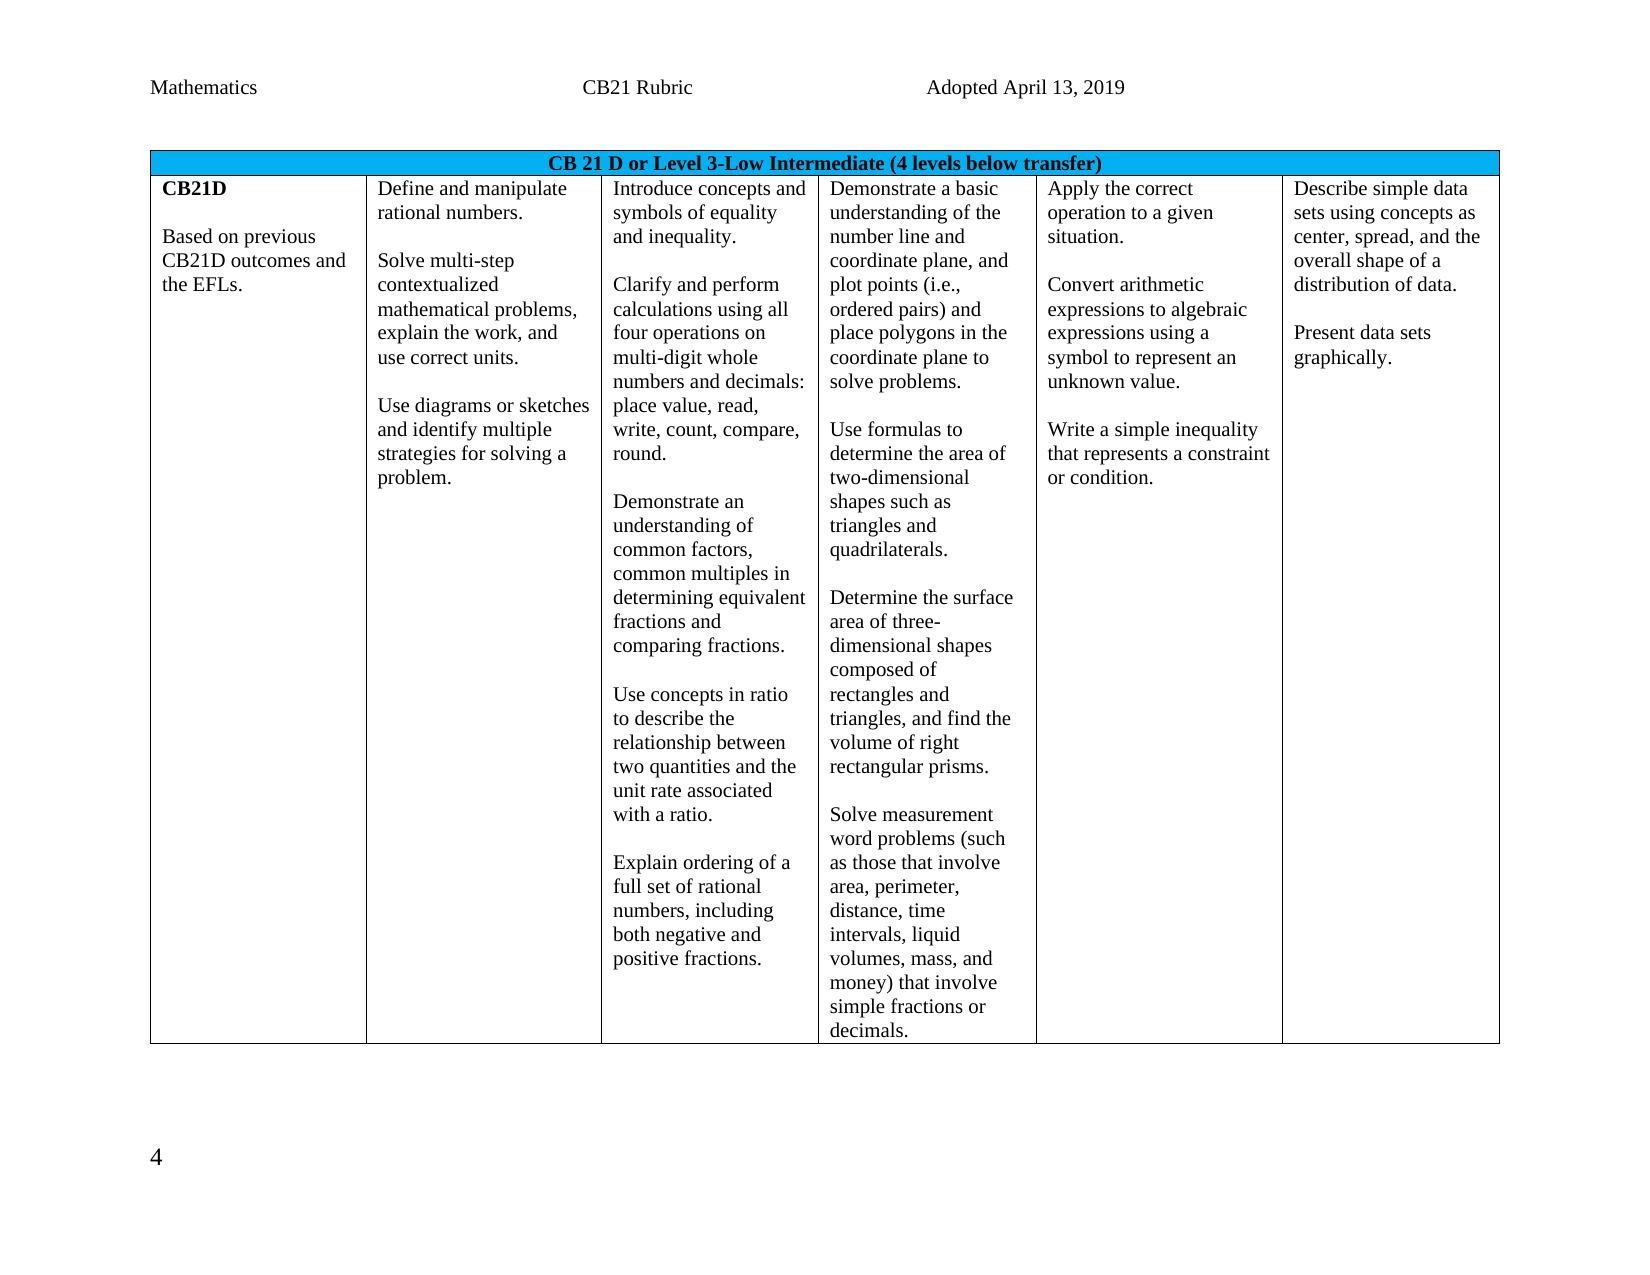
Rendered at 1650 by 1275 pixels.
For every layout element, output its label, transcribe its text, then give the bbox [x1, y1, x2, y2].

table_cell Define and manipulate rational numbers. Solve multi-step contextualized mathematical problems, explain the work, and use correct units. Use diagrams or sketches and identify multiple strategies for solving a problem. [367, 176, 601, 1042]
table_header CB 21 D or Level 3-Low Intermediate (4 levels below transfer) [151, 151, 1499, 175]
table_cell Apply the correct operation to a given situation. Convert arithmetic expressions to algebraic expressions using a symbol to represent an unknown value. Write a simple inequality that represents a constraint or condition. [1037, 176, 1282, 1042]
table_cell CB21D Based on previous CB21D outcomes and the EFLs. [151, 176, 366, 1042]
table_cell Demonstrate a basic understanding of the number line and coordinate plane, and plot points (i.e., ordered pairs) and place polygons in the coordinate plane to solve problems. Use formulas to determine the area of two-dimensional shapes such as triangles and quadrilaterals. Determine the surface area of three-dimensional shapes composed of rectangles and triangles, and find the volume of right rectangular prisms. Solve measurement word problems (such as those that involve area, perimeter, distance, time intervals, liquid volumes, mass, and money) that involve simple fractions or decimals. [819, 176, 1036, 1042]
table_cell Introduce concepts and symbols of equality and inequality. Clarify and perform calculations using all four operations on multi-digit whole numbers and decimals: place value, read, write, count, compare, round. Demonstrate an understanding of common factors, common multiples in determining equivalent fractions and comparing fractions. Use concepts in ratio to describe the relationship between two quantities and the unit rate associated with a ratio. Explain ordering of a full set of rational numbers, including both negative and positive fractions. [602, 176, 818, 1042]
table_cell Describe simple data sets using concepts as center, spread, and the overall shape of a distribution of data. Present data sets graphically. [1283, 176, 1499, 1042]
